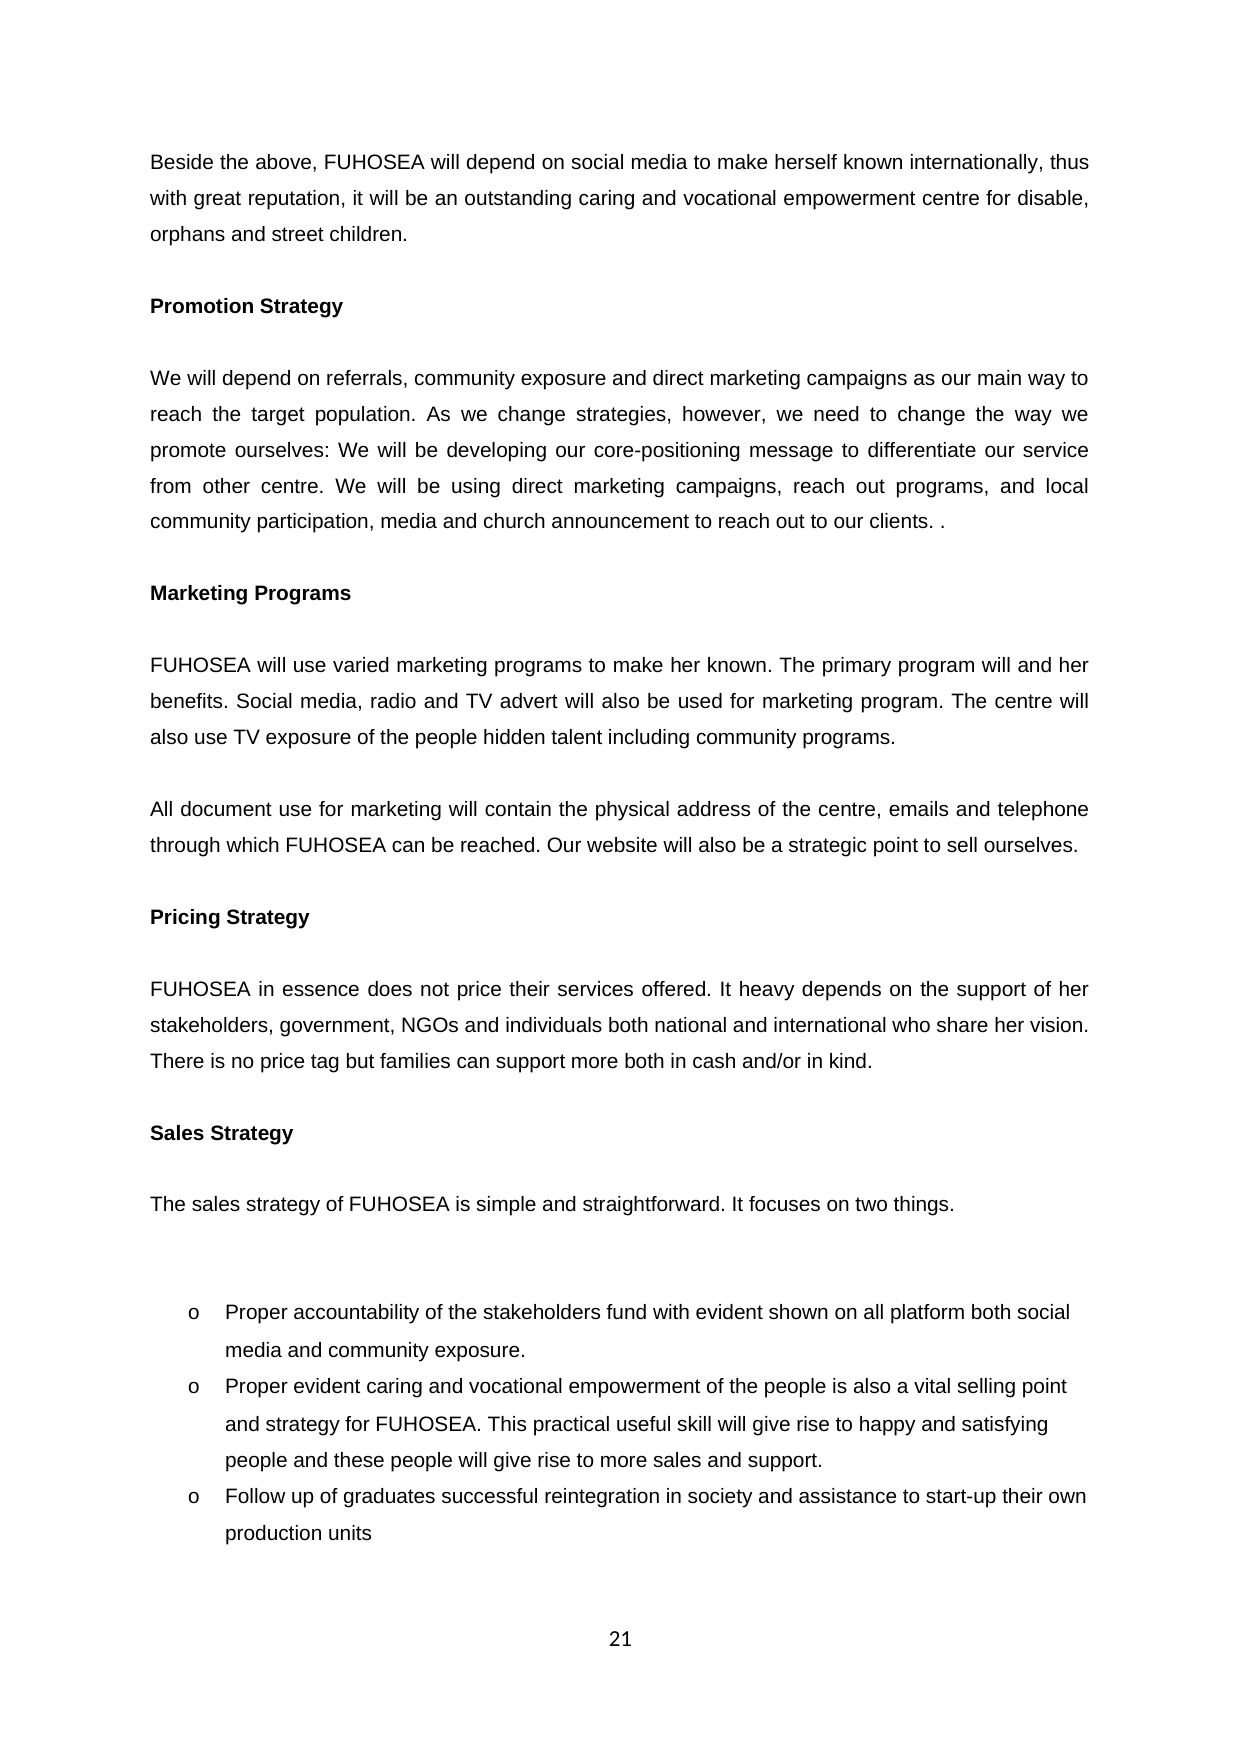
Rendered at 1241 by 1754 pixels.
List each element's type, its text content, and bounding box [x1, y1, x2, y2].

text Sales Strategy [150, 1120, 1090, 1144]
text FUHOSEA in essence does not price their services offered. It heavy depends on the support of her stakeholders, government, NGOs and individuals both national and international who share her vision. There is no price tag but families can support more both in cash and/or in kind. [150, 977, 1090, 1072]
text Promotion Strategy [150, 294, 1090, 318]
text FUHOSEA will use varied marketing programs to make her known. The primary program will and her benefits. Social media, radio and TV advert will also be used for marketing program. The centre will also use TV exposure of the people hidden talent including community programs. [150, 653, 1090, 749]
text All document use for marketing will contain the physical address of the centre, emails and telephone through which FUHOSEA can be reached. Our website will also be a strategic point to sell ourselves. [150, 797, 1090, 857]
text Beside the above, FUHOSEA will depend on social media to make herself known internationally, thus with great reputation, it will be an outstanding caring and vocational empowerment centre for disable, orphans and street children. [150, 150, 1090, 246]
text We will depend on referrals, community exposure and direct marketing campaigns as our main way to reach the target population. As we change strategies, however, we need to change the way we promote ourselves: We will be developing our core-positioning message to differentiate our service from other centre. We will be using direct marketing campaigns, reach out programs, and local community participation, media and church announcement to reach out to our clients. . [150, 366, 1090, 533]
list Proper accountability of the stakeholders fund with evident shown on all platform both social media and community exposure. [187, 1300, 1090, 1362]
list Proper evident caring and vocational empowerment of the people is also a vital selling point and strategy for FUHOSEA. This practical useful skill will give rise to happy and satisfying people and these people will give rise to more sales and support. [187, 1374, 1090, 1471]
text Pricing Strategy [150, 905, 1090, 929]
list Follow up of graduates successful reintegration in society and assistance to start-up their own production units [187, 1483, 1090, 1545]
text Marketing Programs [150, 581, 1090, 605]
text The sales strategy of FUHOSEA is simple and straightforward. It focuses on two things. [150, 1192, 1090, 1216]
